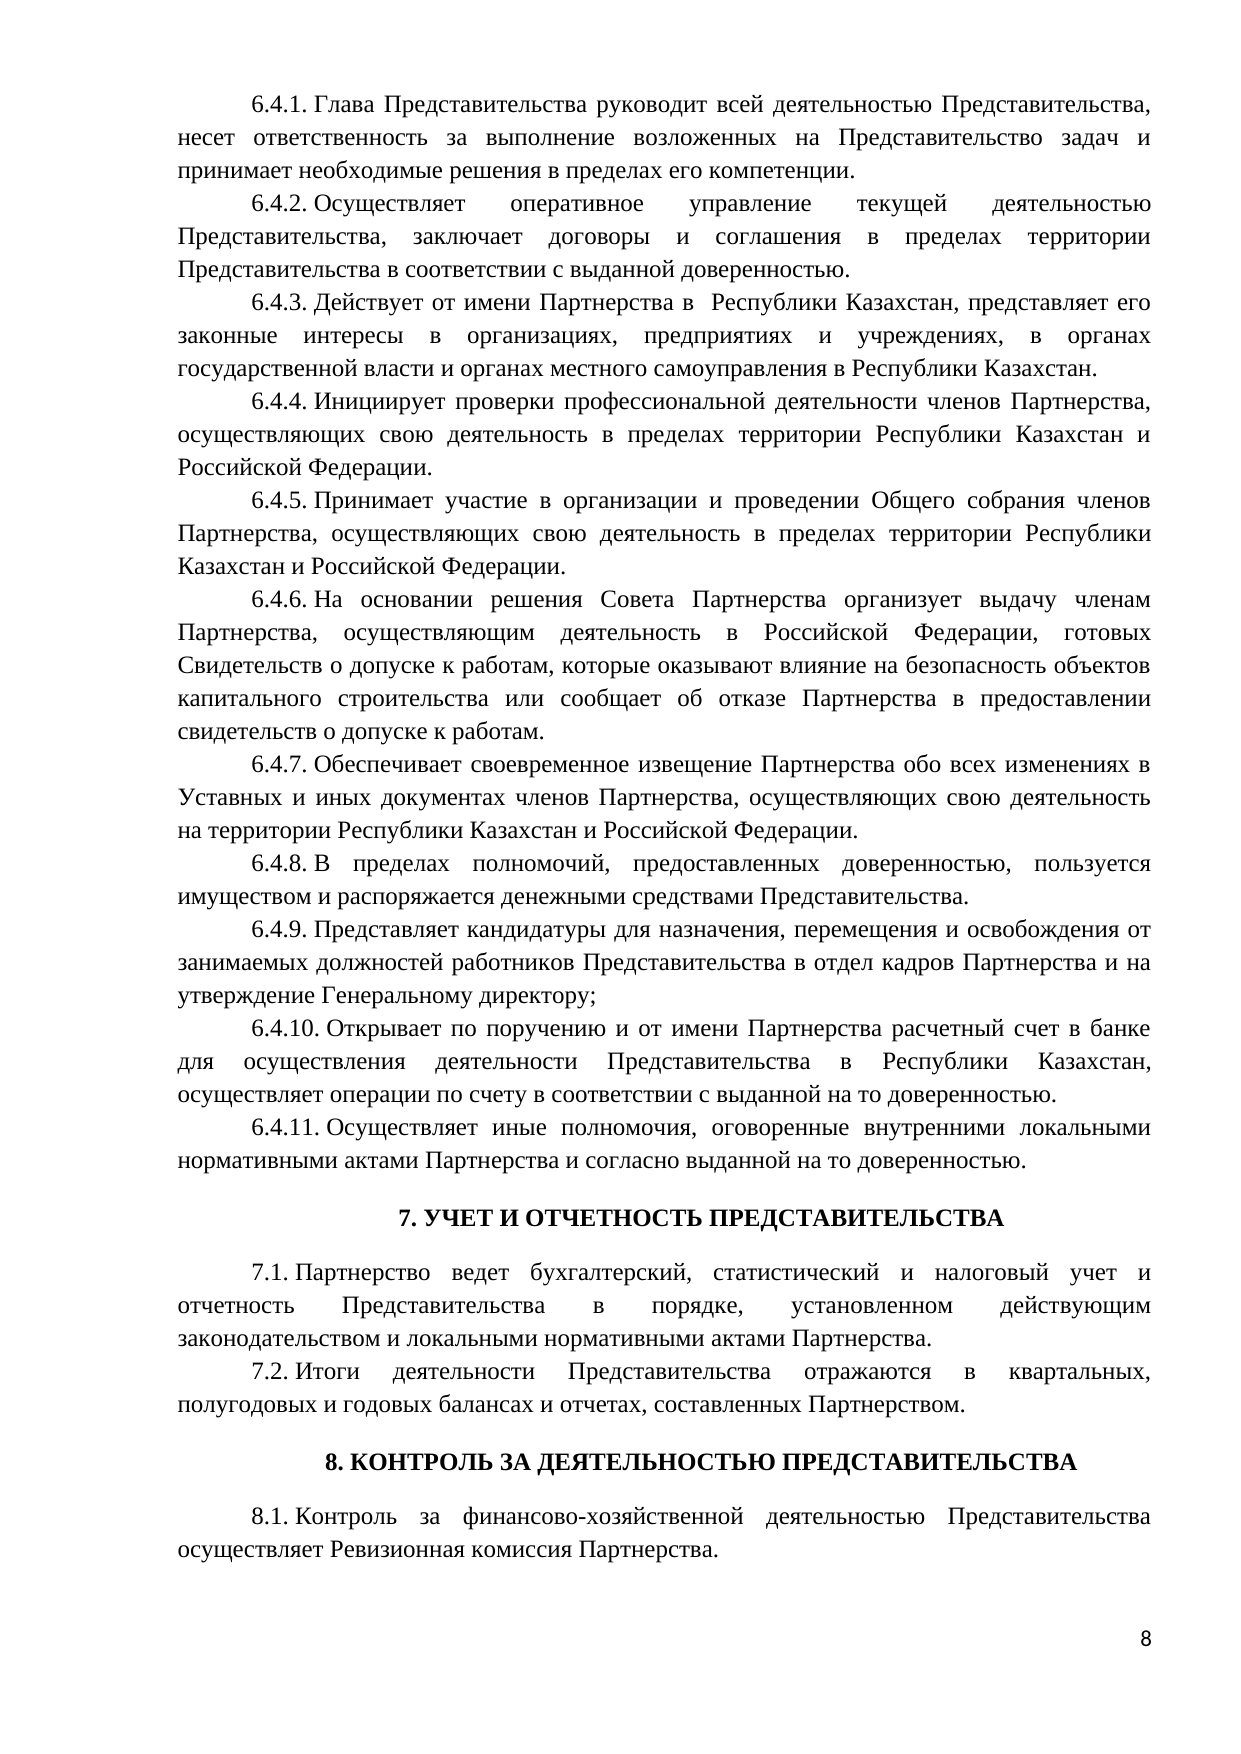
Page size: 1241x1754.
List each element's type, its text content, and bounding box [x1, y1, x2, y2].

text 6.4.4. Инициирует проверки профессиональной деятельности членов Партнерства, осуществляющих свою деятельность в пределах территории Республики Казахстан и Российской Федерации. [177, 386, 1152, 481]
text 7. УЧЕТ И ОТЧЕТНОСТЬ ПРЕДСТАВИТЕЛЬСТВА [177, 1203, 1152, 1232]
list 6.4.11. Осуществляет иные полномочия, оговоренные внутренними локальными нормативными актами Партнерства и согласно выданной на то доверенностью. [177, 1112, 1152, 1174]
text 6.4.1. Глава Представительства руководит всей деятельностью Представительства, несет ответственность за выполнение возложенных на Представительство задач и принимает необходимые решения в пределах его компетенции. [177, 89, 1152, 183]
list 6.4.9. Представляет кандидатуры для назначения, перемещения и освобождения от занимаемых должностей работников Представительства в отдел кадров Партнерства и на утверждение Генеральному директору; [177, 914, 1152, 1009]
text 6.4.8. В пределах полномочий, предоставленных доверенностью, пользуется имуществом и распоряжается денежными средствами Представительства. [177, 848, 1152, 910]
text 7.1. Партнерство ведет бухгалтерский, статистический и налоговый учет и отчетность Представительства в порядке, установленном действующим законодательством и локальными нормативными актами Партнерства. [177, 1257, 1152, 1352]
text 6.4.2. Осуществляет оперативное управление текущей деятельностью Представительства, заключает договоры и соглашения в пределах территории Представительства в соответствии с выданной доверенностью. [177, 188, 1152, 282]
text 7.2. Итоги деятельности Представительства отражаются в квартальных, полугодовых и годовых балансах и отчетах, составленных Партнерством. [177, 1356, 1152, 1418]
text 6.4.7. Обеспечивает своевременное извещение Партнерства обо всех изменениях в Уставных и иных документах членов Партнерства, осуществляющих свою деятельность на территории Республики Казахстан и Российской Федерации. [177, 749, 1152, 844]
list 6.4.10. Открывает по поручению и от имени Партнерства расчетный счет в банке для осуществления деятельности Представительства в Республики Казахстан, осуществляет операции по счету в соответствии с выданной на то доверенностью. [177, 1013, 1152, 1108]
text 6.4.6. На основании решения Совета Партнерства организует выдачу членам Партнерства, осуществляющим деятельность в Российской Федерации, готовых Свидетельств о допуске к работам, которые оказывают влияние на безопасность объектов капитального строительства или сообщает об отказе Партнерства в предоставлении свидетельств о допуске к работам. [177, 584, 1152, 745]
text 8.1. Контроль за финансово-хозяйственной деятельностью Представительства осуществляет Ревизионная комиссия Партнерства. [177, 1501, 1152, 1563]
text 8. КОНТРОЛЬ ЗА ДЕЯТЕЛЬНОСТЬЮ ПРЕДСТАВИТЕЛЬСТВА [177, 1447, 1152, 1476]
text 6.4.3. Действует от имени Партнерства в Республики Казахстан, представляет его законные интересы в организациях, предприятиях и учреждениях, в органах государственной власти и органах местного самоуправления в Республики Казахстан. [177, 287, 1152, 382]
text 6.4.5. Принимает участие в организации и проведении Общего собрания членов Партнерства, осуществляющих свою деятельность в пределах территории Республики Казахстан и Российской Федерации. [177, 485, 1152, 580]
